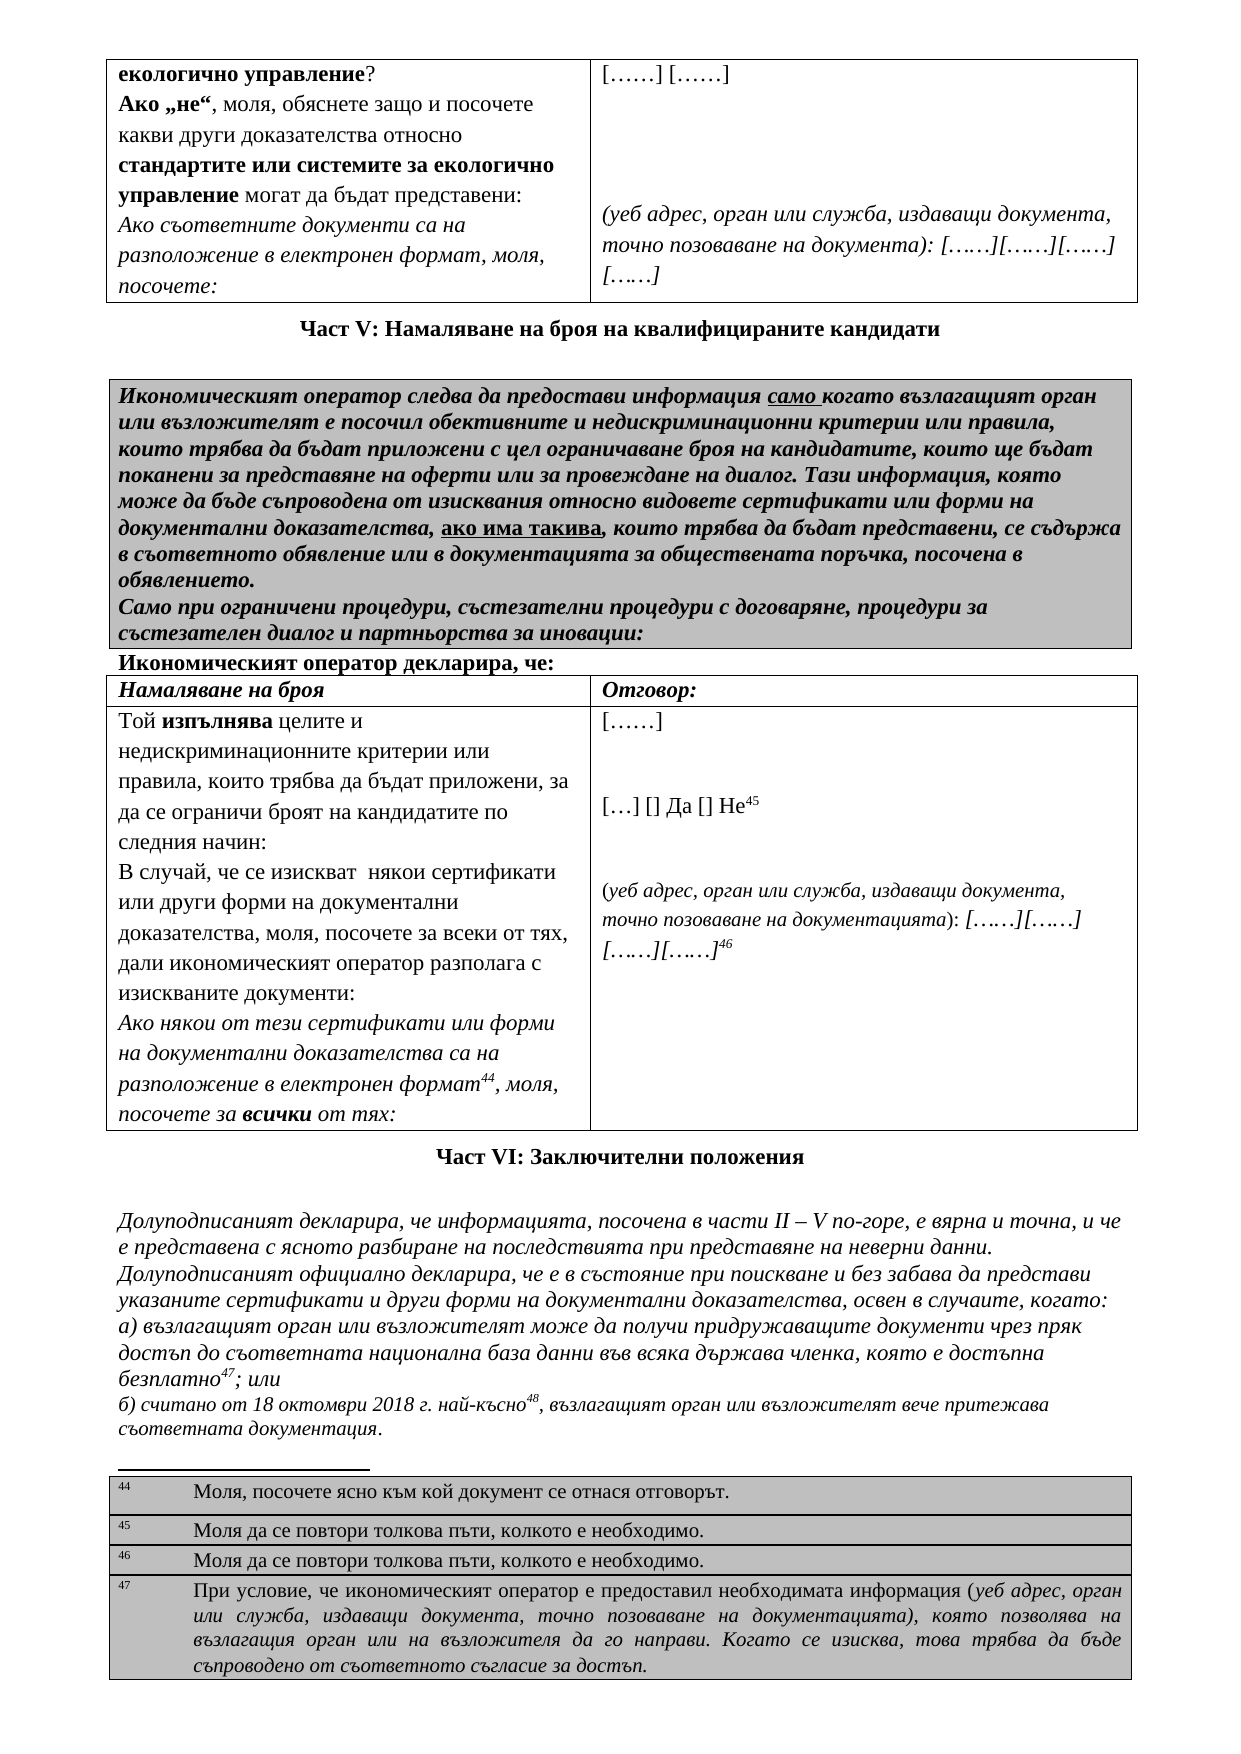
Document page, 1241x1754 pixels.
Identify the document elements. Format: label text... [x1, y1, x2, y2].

table_header Намаляване на броя [107, 676, 590, 706]
text Икономическият оператор следва да предостави информация само когато възлагащият орган или възложителят е посочил обективните и недискриминационни критерии или правила, които трябва да бъдат приложени с цел ограничаване броя на кандидатите, които ще бъдат поканени за представяне на оферти или за провеждане на диалог. Тази информация, която може да бъде съпроводена от изисквания относно видовете сертификати или форми на документални доказателства, ако има такива, които трябва да бъдат представени, се съдържа в съответното обявление или в документацията за обществената поръчка, посочена в обявлението. Само при ограничени процедури, състезателни процедури с договаряне, процедури за състезателен диалог и партньорства за иновации: [110, 380, 1131, 648]
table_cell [591, 60, 1137, 302]
text б) считано от 18 октомври 2018 г. най-късно, възлагащият орган или възложителят вече притежава съответната документация. [118, 1392, 1122, 1440]
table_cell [107, 60, 590, 302]
title Част VI: Заключителни положения [118, 1143, 1122, 1169]
table_cell Той изпълнява целите и недискриминационните критерии или правила, които трябва да бъдат приложени, за да се ограничи броят на кандидатите по следния начин: В случай, че се изискват някои сертификати или други форми на документални доказателства, моля, посочете за всеки от тях, дали икономическият оператор разполага с изискваните документи: Ако някои от тези сертификати или форми на документални доказателства са на разположение в електронен формат, моля, посочете за всички от тях: [107, 707, 590, 1130]
title Част V: Намаляване на броя на квалифицираните кандидати [118, 315, 1122, 341]
text а) възлагащият орган или възложителят може да получи придружаващите документи чрез пряк достъп до съответната национална база данни във всяка държава членка, която е достъпна безплатно; или [118, 1312, 1122, 1392]
text Долуподписаният декларира, че информацията, посочена в части II – V по-горе, е вярна и точна, и че е представена с ясното разбиране на последствията при представяне на неверни данни. [118, 1207, 1122, 1260]
text Долуподписаният официално декларира, че е в състояние при поискване и без забава да представи указаните сертификати и други форми на документални доказателства, освен в случаите, когато: [118, 1260, 1122, 1312]
table_cell [……] […] [] Да [] Не (уеб адрес, орган или служба, издаващи документа, точно позоваване на документацията): [……][……][……][……] [591, 707, 1137, 1130]
text Икономическият оператор декларира, че: [118, 649, 1122, 675]
table_header Отговор: [591, 676, 1137, 706]
